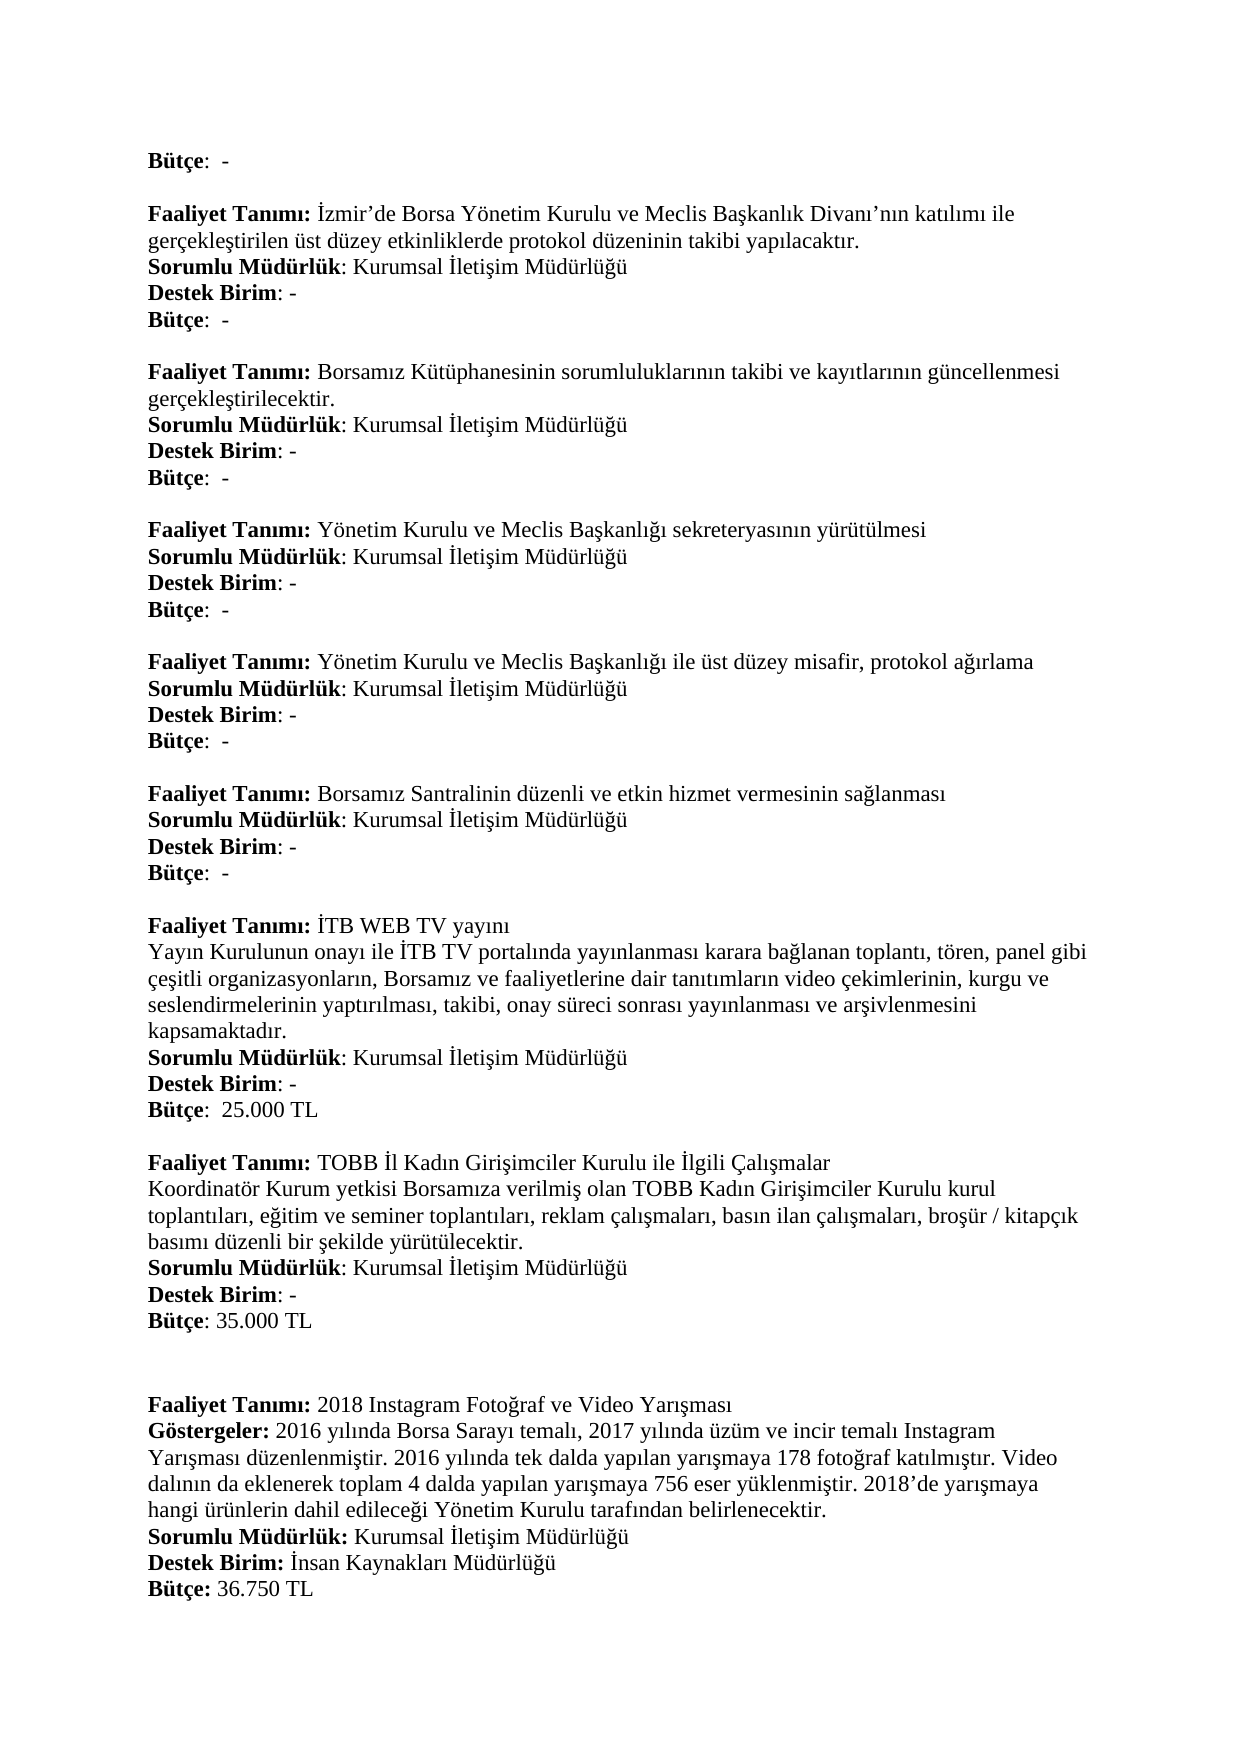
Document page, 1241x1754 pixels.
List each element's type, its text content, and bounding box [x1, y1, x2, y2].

text Sorumlu Müdürlük: Kurumsal İletişim Müdürlüğü [148, 543, 1093, 569]
text Faaliyet Tanımı: Yönetim Kurulu ve Meclis Başkanlığı ile üst düzey misafir, protokol ağırlama [148, 648, 1093, 675]
text Bütçe: - [148, 464, 1093, 490]
text Sorumlu Müdürlük: Kurumsal İletişim Müdürlüğü [148, 675, 1093, 701]
text Bütçe: - [148, 596, 1093, 622]
text Faaliyet Tanımı: Borsamız Kütüphanesinin sorumluluklarının takibi ve kayıtlarının güncellenmesi gerçekleştirilecektir. [148, 358, 1093, 411]
text Sorumlu Müdürlük: Kurumsal İletişim Müdürlüğü [148, 411, 1093, 437]
text Destek Birim: - [148, 833, 1093, 859]
text Destek Birim: - [148, 1281, 1093, 1307]
text Faaliyet Tanımı: İTB WEB TV yayını [148, 912, 1093, 938]
text Sorumlu Müdürlük: Kurumsal İletişim Müdürlüğü [148, 253, 1093, 279]
text Göstergeler: 2016 yılında Borsa Sarayı temalı, 2017 yılında üzüm ve incir temalı Instagram Yarışması düzenlenmiştir. 2016 yılında tek dalda yapılan yarışmaya 178 fotoğraf katılmıştır. Video dalının da eklenerek toplam 4 dalda yapılan yarışmaya 756 eser yüklenmiştir. 2018’de yarışmaya hangi ürünlerin dahil edileceği Yönetim Kurulu tarafından belirlenecektir. [148, 1417, 1093, 1523]
text Koordinatör Kurum yetkisi Borsamıza verilmiş olan TOBB Kadın Girişimciler Kurulu kurul toplantıları, eğitim ve seminer toplantıları, reklam çalışmaları, basın ilan çalışmaları, broşür / kitapçık basımı düzenli bir şekilde yürütülecektir. [148, 1175, 1093, 1254]
text Faaliyet Tanımı: İzmir’de Borsa Yönetim Kurulu ve Meclis Başkanlık Divanı’nın katılımı ile gerçekleştirilen üst düzey etkinliklerde protokol düzeninin takibi yapılacaktır. [148, 200, 1093, 253]
text Faaliyet Tanımı: Borsamız Santralinin düzenli ve etkin hizmet vermesinin sağlanması [148, 780, 1093, 806]
text Bütçe: - [148, 727, 1093, 754]
text Faaliyet Tanımı: Yönetim Kurulu ve Meclis Başkanlığı sekreteryasının yürütülmesi [148, 517, 1093, 543]
text Bütçe: 36.750 TL [148, 1576, 1093, 1602]
text Bütçe: 25.000 TL [148, 1096, 1093, 1123]
text Destek Birim: - [148, 437, 1093, 464]
text Bütçe: - [148, 306, 1093, 332]
text Faaliyet Tanımı: TOBB İl Kadın Girişimciler Kurulu ile İlgili Çalışmalar [148, 1149, 1093, 1175]
text Sorumlu Müdürlük: Kurumsal İletişim Müdürlüğü [148, 1044, 1093, 1070]
text Destek Birim: - [148, 569, 1093, 596]
text Destek Birim: - [148, 701, 1093, 727]
text Bütçe: 35.000 TL [148, 1307, 1093, 1333]
text Bütçe: - [148, 148, 1093, 174]
text Sorumlu Müdürlük: Kurumsal İletişim Müdürlüğü [148, 1523, 1093, 1549]
text Destek Birim: - [148, 1070, 1093, 1096]
text Yayın Kurulunun onayı ile İTB TV portalında yayınlanması karara bağlanan toplantı, tören, panel gibi çeşitli organizasyonların, Borsamız ve faaliyetlerine dair tanıtımların video çekimlerinin, kurgu ve seslendirmelerinin yaptırılması, takibi, onay süreci sonrası yayınlanması ve arşivlenmesini kapsamaktadır. [148, 938, 1093, 1044]
text Destek Birim: İnsan Kaynakları Müdürlüğü [148, 1549, 1093, 1576]
text Sorumlu Müdürlük: Kurumsal İletişim Müdürlüğü [148, 1254, 1093, 1281]
text Bütçe: - [148, 859, 1093, 886]
text Faaliyet Tanımı: 2018 Instagram Fotoğraf ve Video Yarışması [148, 1391, 1093, 1417]
text Destek Birim: - [148, 279, 1093, 306]
text Sorumlu Müdürlük: Kurumsal İletişim Müdürlüğü [148, 806, 1093, 833]
